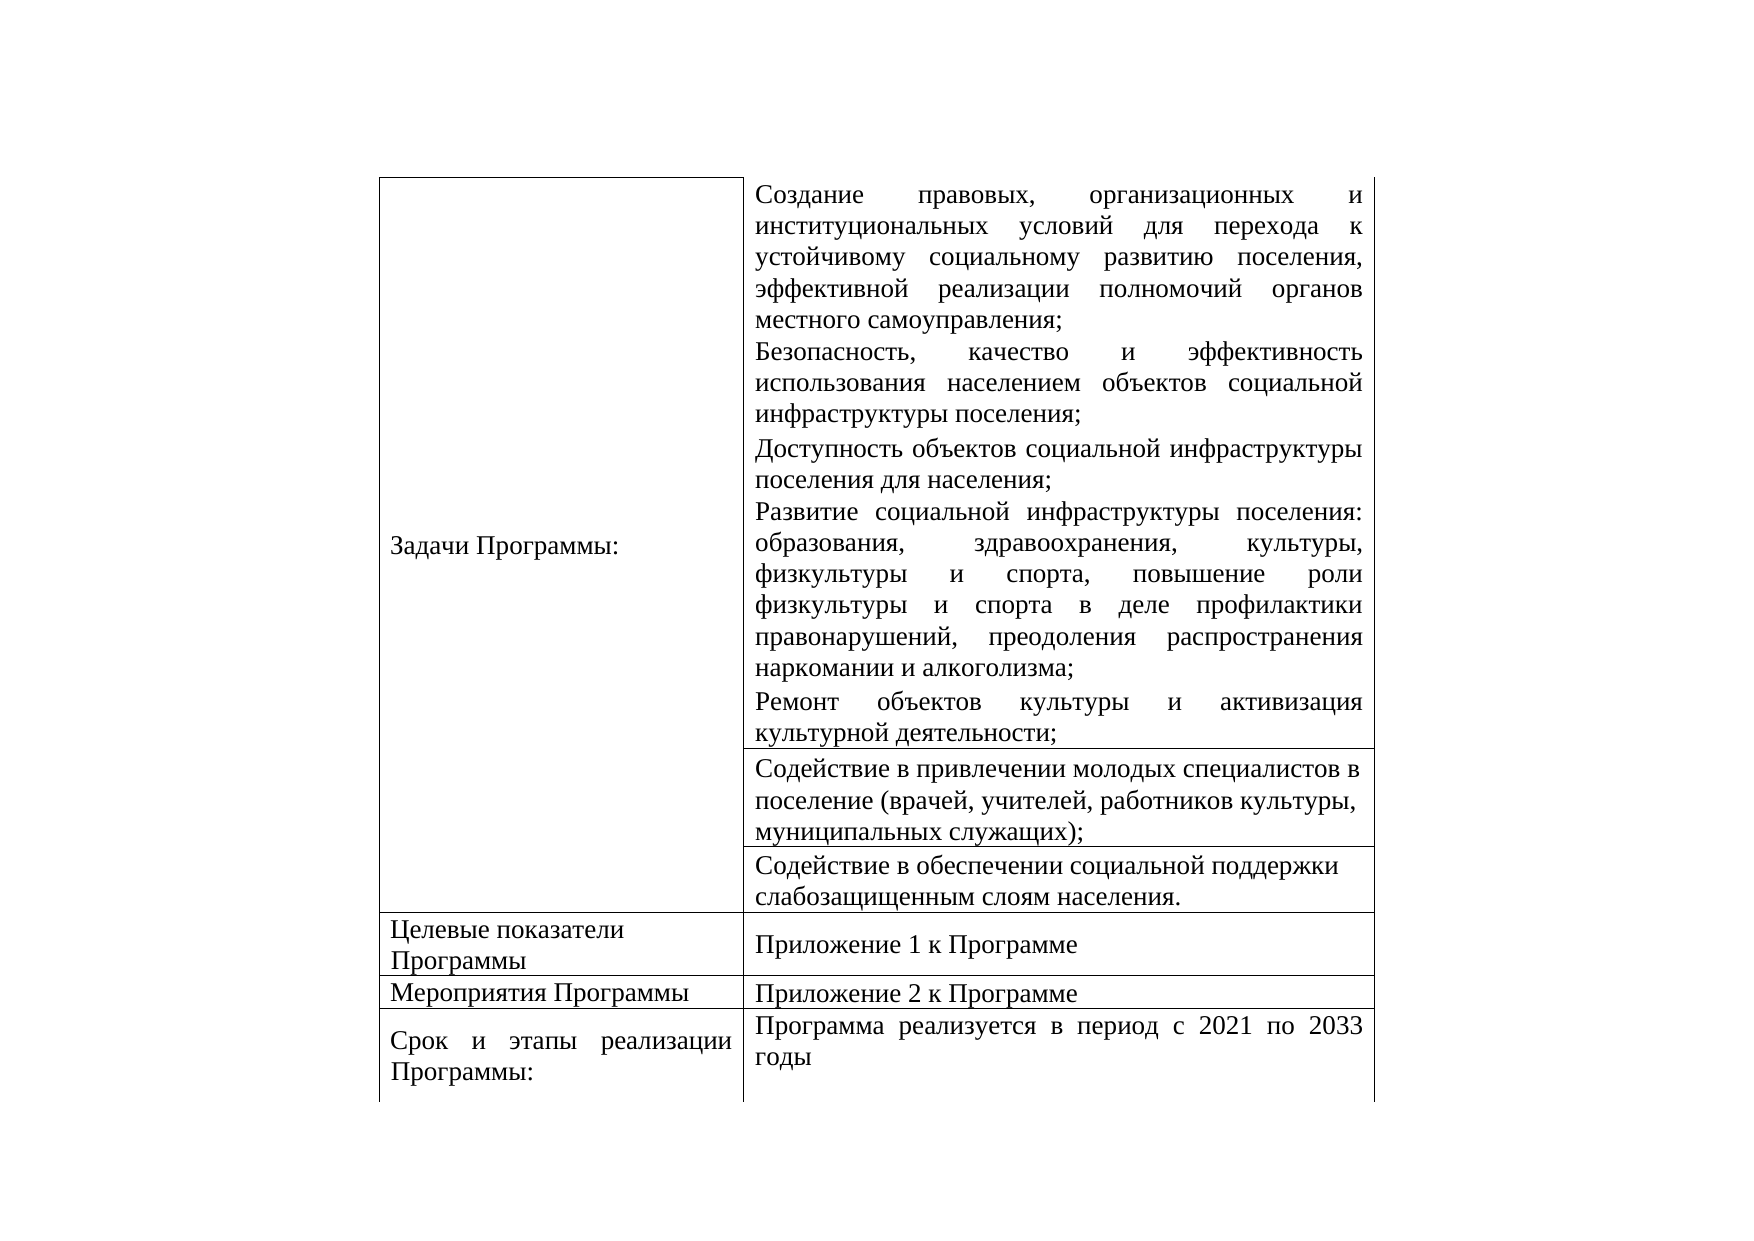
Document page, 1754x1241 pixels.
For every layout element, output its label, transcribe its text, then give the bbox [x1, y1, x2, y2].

table_cell Мероприятия Программы [380, 976, 743, 1008]
table_cell Приложение 2 к Программе [744, 976, 1374, 1008]
table_cell Доступность объектов социальной инфраструктуры поселения для населения; [744, 429, 1374, 494]
table_cell Содействие в привлечении молодых специалистов в поселение (врачей, учителей, работников культуры, муниципальных служащих); [744, 749, 1374, 846]
table_cell Создание правовых, организационных и институциональных условий для перехода к устойчивому социальному развитию поселения, эффективной реализации полномочий органов местного самоуправления; [744, 177, 1374, 334]
table_cell Программа реализуется в период с 2021 по 2033 годы [744, 1009, 1374, 1102]
table_cell Безопасность, качество и эффективность использования населением объектов социальной инфраструктуры поселения; [744, 334, 1374, 428]
table_cell Срок и этапы реализации Программы: [380, 1009, 743, 1102]
table_cell Развитие социальной инфраструктуры поселения: образования, здравоохранения, культуры, физкультуры и спорта, повышение роли физкультуры и спорта в деле профилактики правонарушений, преодоления распространения наркомании и алкоголизма; [744, 494, 1374, 682]
table_cell Целевые показатели Программы [380, 913, 743, 975]
table_cell Содействие в обеспечении социальной поддержки слабозащищенным слоям населения. [744, 847, 1374, 912]
table_cell Приложение 1 к Программе [744, 913, 1374, 975]
table_cell Задачи Программы: [380, 178, 743, 912]
table_cell Ремонт объектов культуры и активизация культурной деятельности; [744, 682, 1374, 748]
